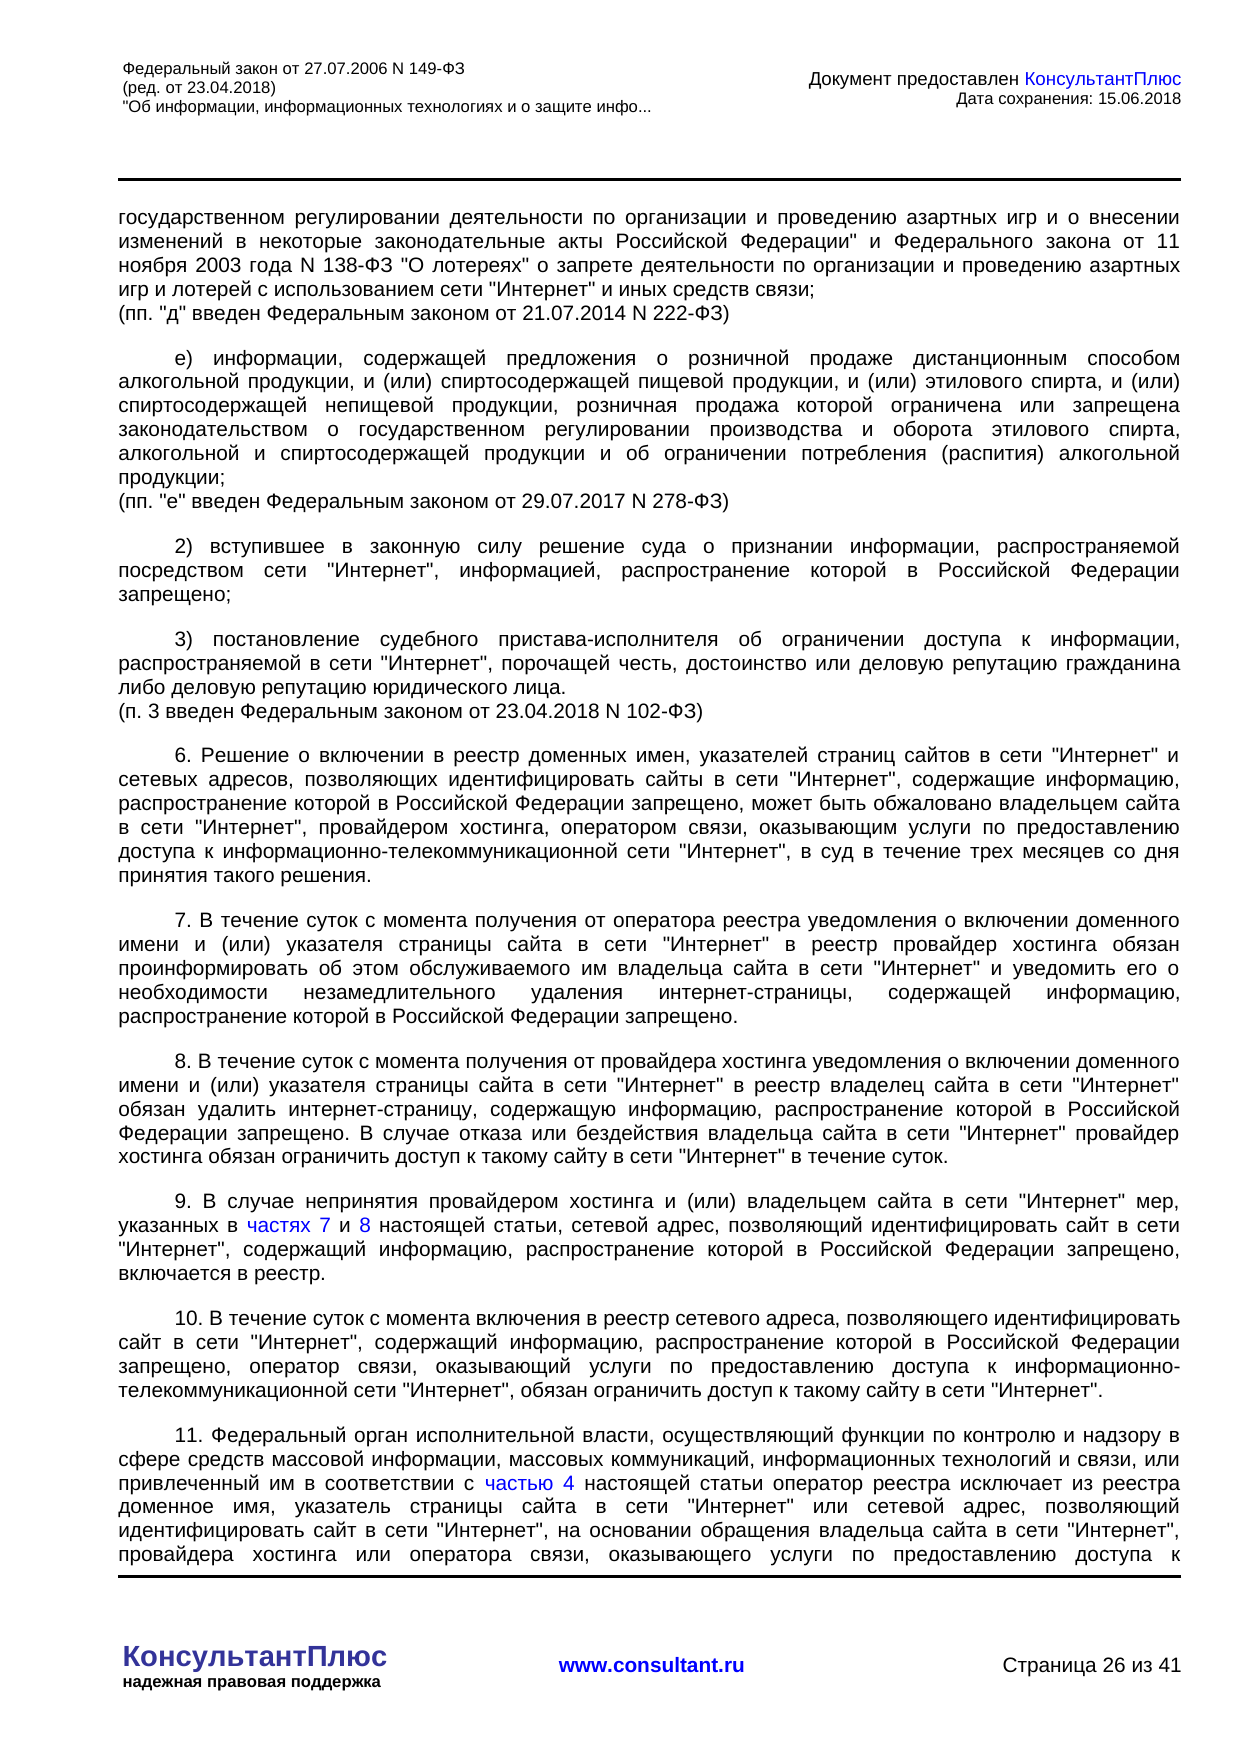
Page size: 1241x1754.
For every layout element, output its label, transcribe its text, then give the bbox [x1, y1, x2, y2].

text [118, 205, 1181, 301]
text 3) постановление судебного пристава-исполнителя об ограничении доступа к информации, распространяемой в сети "Интернет", порочащей честь, достоинство или деловую репутацию гражданина либо деловую репутацию юридического лица. [118, 627, 1181, 698]
text (пп. "е" введен Федеральным законом от 29.07.2017 N 278-ФЗ) [118, 489, 1181, 513]
text 8. В течение суток с момента получения от провайдера хостинга уведомления о включении доменного имени и (или) указателя страницы сайта в сети "Интернет" в реестр владелец сайта в сети "Интернет" обязан удалить интернет-страницу, содержащую информацию, распространение которой в Российской Федерации запрещено. В случае отказа или бездействия владельца сайта в сети "Интернет" провайдер хостинга обязан ограничить доступ к такому сайту в сети "Интернет" в течение суток. [118, 1048, 1181, 1168]
text 10. В течение суток с момента включения в реестр сетевого адреса, позволяющего идентифицировать сайт в сети "Интернет", содержащий информацию, распространение которой в Российской Федерации запрещено, оператор связи, оказывающий услуги по предоставлению доступа к информационно-телекоммуникационной сети "Интернет", обязан ограничить доступ к такому сайту в сети "Интернет". [118, 1306, 1181, 1402]
text 9. В случае непринятия провайдером хостинга и (или) владельцем сайта в сети "Интернет" мер, указанных в частях 7 и 8 настоящей статьи, сетевой адрес, позволяющий идентифицировать сайт в сети "Интернет", содержащий информацию, распространение которой в Российской Федерации запрещено, включается в реестр. [118, 1189, 1181, 1285]
text 7. В течение суток с момента получения от оператора реестра уведомления о включении доменного имени и (или) указателя страницы сайта в сети "Интернет" в реестр провайдер хостинга обязан проинформировать об этом обслуживаемого им владельца сайта в сети "Интернет" и уведомить его о необходимости незамедлительного удаления интернет-страницы, содержащей информацию, распространение которой в Российской Федерации запрещено. [118, 908, 1181, 1028]
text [118, 1422, 1181, 1566]
text 2) вступившее в законную силу решение суда о признании информации, распространяемой посредством сети "Интернет", информацией, распространение которой в Российской Федерации запрещено; [118, 534, 1181, 606]
text 6. Решение о включении в реестр доменных имен, указателей страниц сайтов в сети "Интернет" и сетевых адресов, позволяющих идентифицировать сайты в сети "Интернет", содержащие информацию, распространение которой в Российской Федерации запрещено, может быть обжаловано владельцем сайта в сети "Интернет", провайдером хостинга, оператором связи, оказывающим услуги по предоставлению доступа к информационно-телекоммуникационной сети "Интернет", в суд в течение трех месяцев со дня принятия такого решения. [118, 743, 1181, 887]
text (п. 3 введен Федеральным законом от 23.04.2018 N 102-ФЗ) [118, 698, 1181, 722]
text (пп. "д" введен Федеральным законом от 21.07.2014 N 222-ФЗ) [118, 301, 1181, 324]
text е) информации, содержащей предложения о розничной продаже дистанционным способом алкогольной продукции, и (или) спиртосодержащей пищевой продукции, и (или) этилового спирта, и (или) спиртосодержащей непищевой продукции, розничная продажа которой ограничена или запрещена законодательством о государственном регулировании производства и оборота этилового спирта, алкогольной и спиртосодержащей продукции и об ограничении потребления (распития) алкогольной продукции; [118, 345, 1181, 489]
